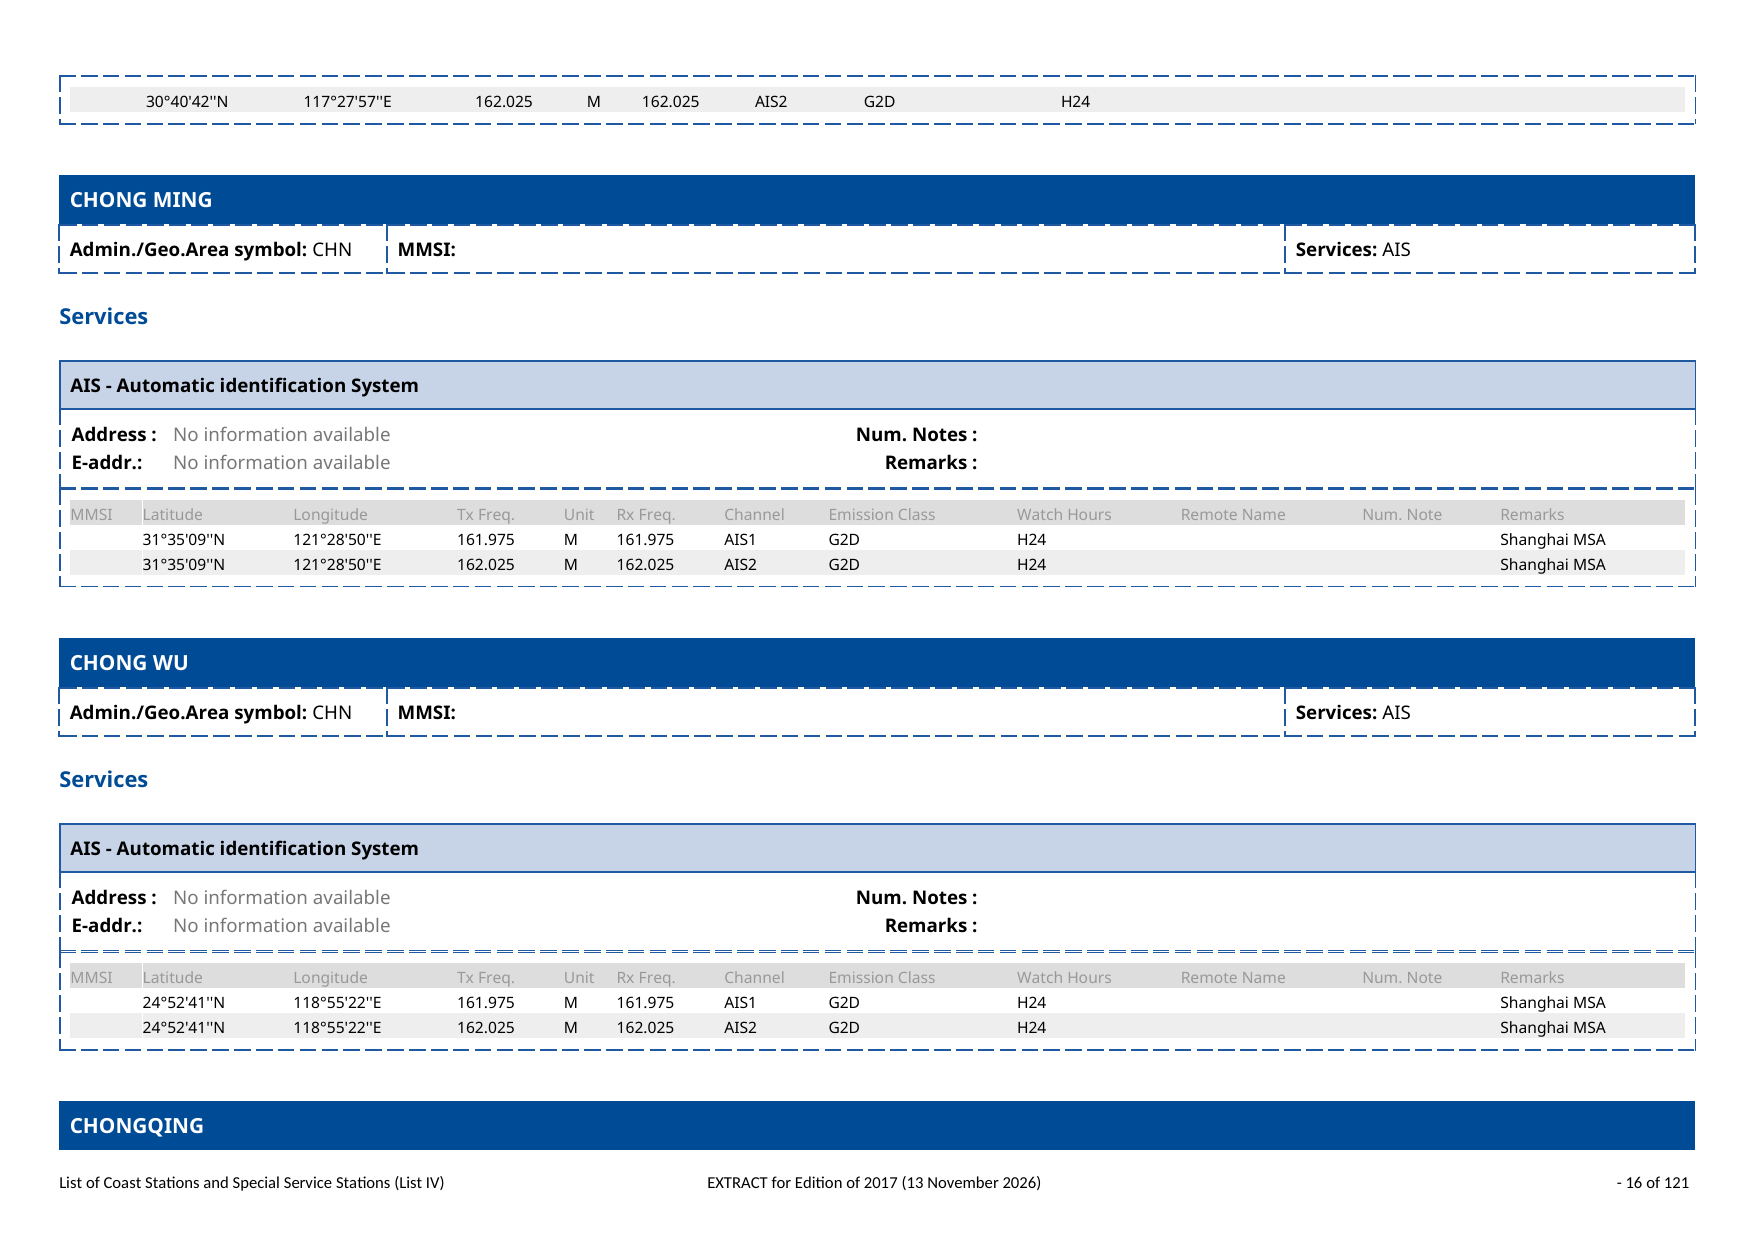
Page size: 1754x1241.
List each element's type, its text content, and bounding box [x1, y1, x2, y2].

table_header CHONG MING [59, 175, 1695, 224]
table_cell Services: AIS [1285, 687, 1695, 735]
table_cell Admin./Geo.Area symbol: CHN [59, 687, 387, 735]
table_header CHONG WU [59, 638, 1695, 687]
table_cell MMSI: [387, 224, 1285, 272]
table_header CHONGQING [59, 1101, 1695, 1150]
table_cell Admin./Geo.Area symbol: CHN [59, 224, 387, 272]
table_header AIS - Automatic identification System [61, 825, 1695, 871]
table_cell [60, 873, 1696, 950]
text Services [59, 764, 1695, 794]
table_header [60, 951, 1696, 1049]
table_cell [60, 410, 1696, 487]
table_header AIS - Automatic identification System [61, 362, 1695, 408]
table_cell Services: AIS [1285, 224, 1695, 272]
table_header [60, 75, 1696, 123]
table_header [60, 488, 1696, 586]
text Services [59, 301, 1695, 331]
table_cell MMSI: [387, 687, 1285, 735]
